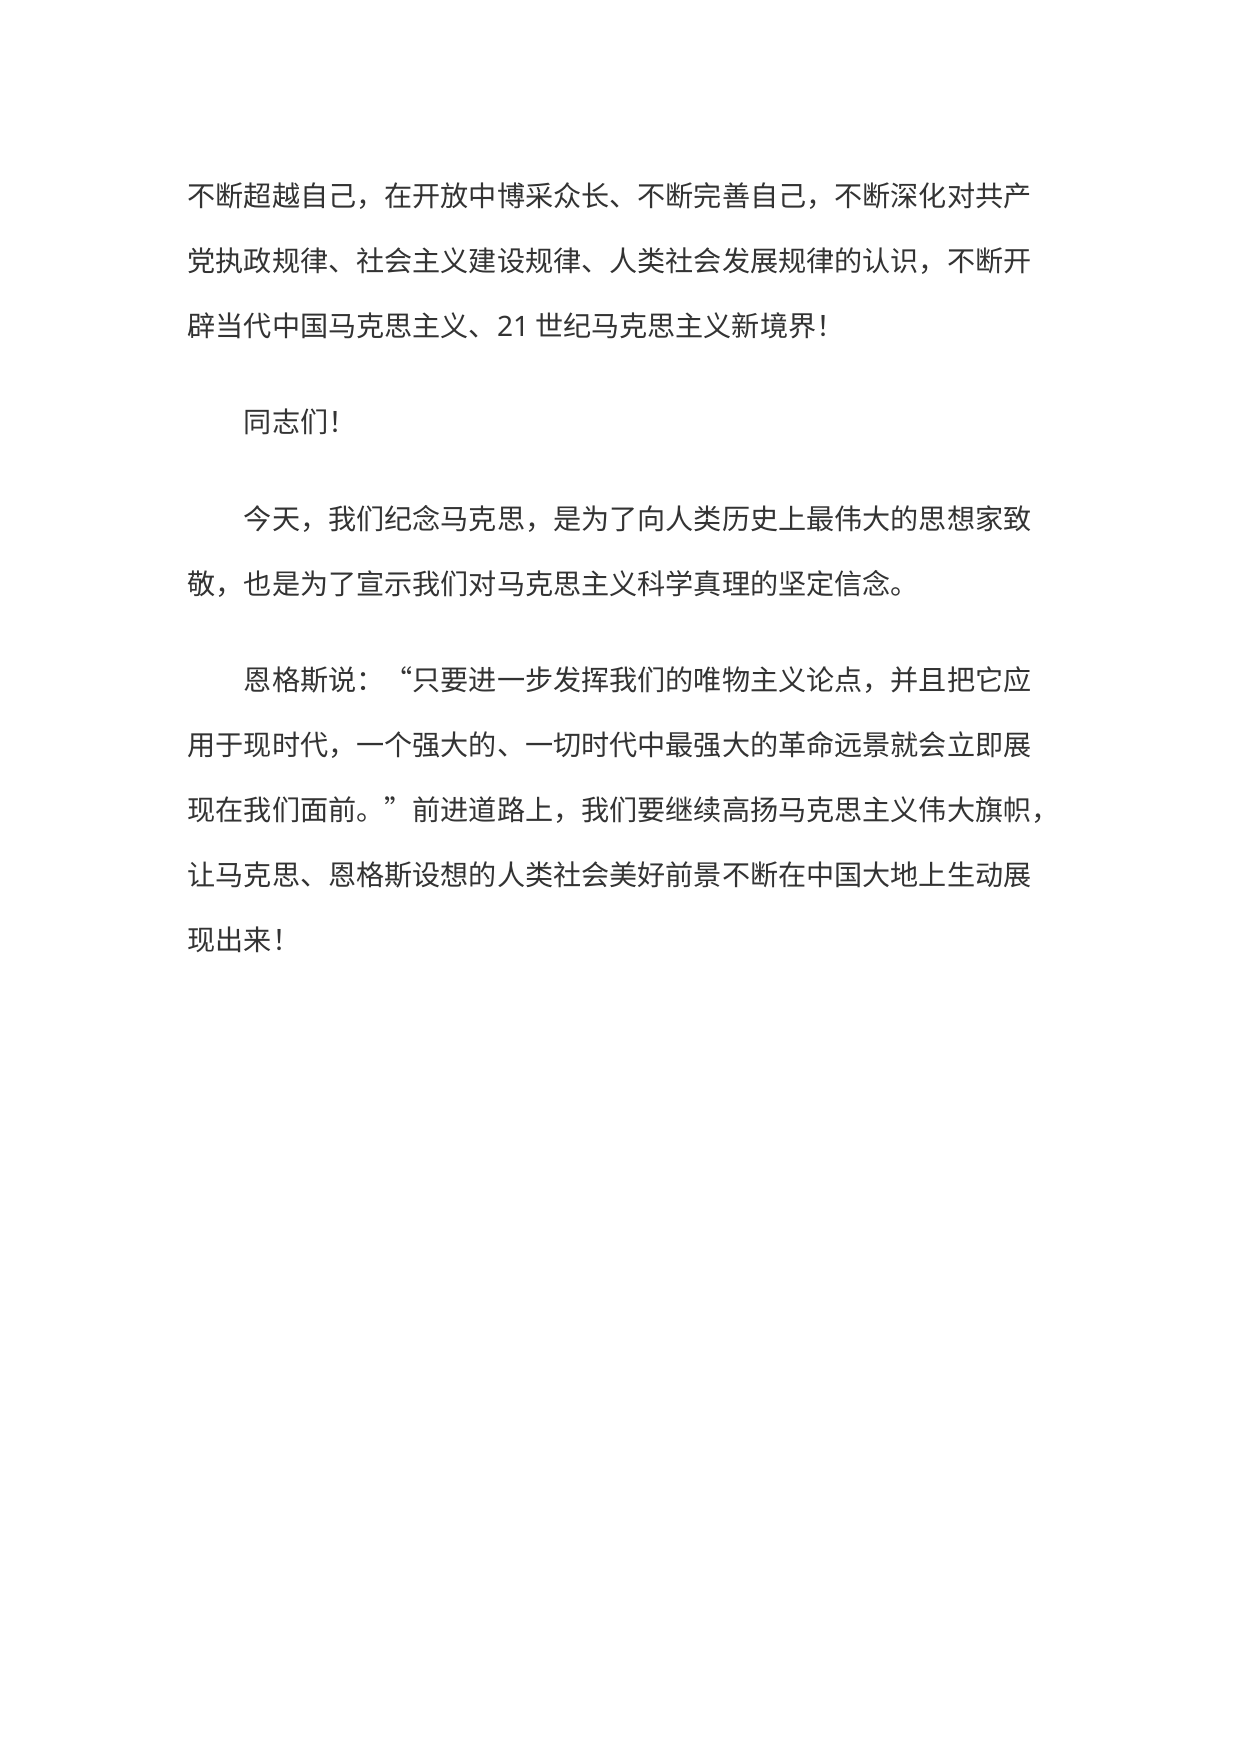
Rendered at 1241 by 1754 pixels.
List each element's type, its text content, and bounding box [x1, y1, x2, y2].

text 恩格斯说：“只要进一步发挥我们的唯物主义论点，并且把它应用于现时代，一个强大的、一切时代中最强大的革命远景就会立即展现在我们面前。”前进道路上，我们要继续高扬马克思主义伟大旗帜，让马克思、恩格斯设想的人类社会美好前景不断在中国大地上生动展现出来！ [187, 646, 1053, 971]
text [187, 162, 1053, 357]
text 同志们！ [187, 388, 1053, 453]
text 今天，我们纪念马克思，是为了向人类历史上最伟大的思想家致敬，也是为了宣示我们对马克思主义科学真理的坚定信念。 [187, 484, 1053, 614]
